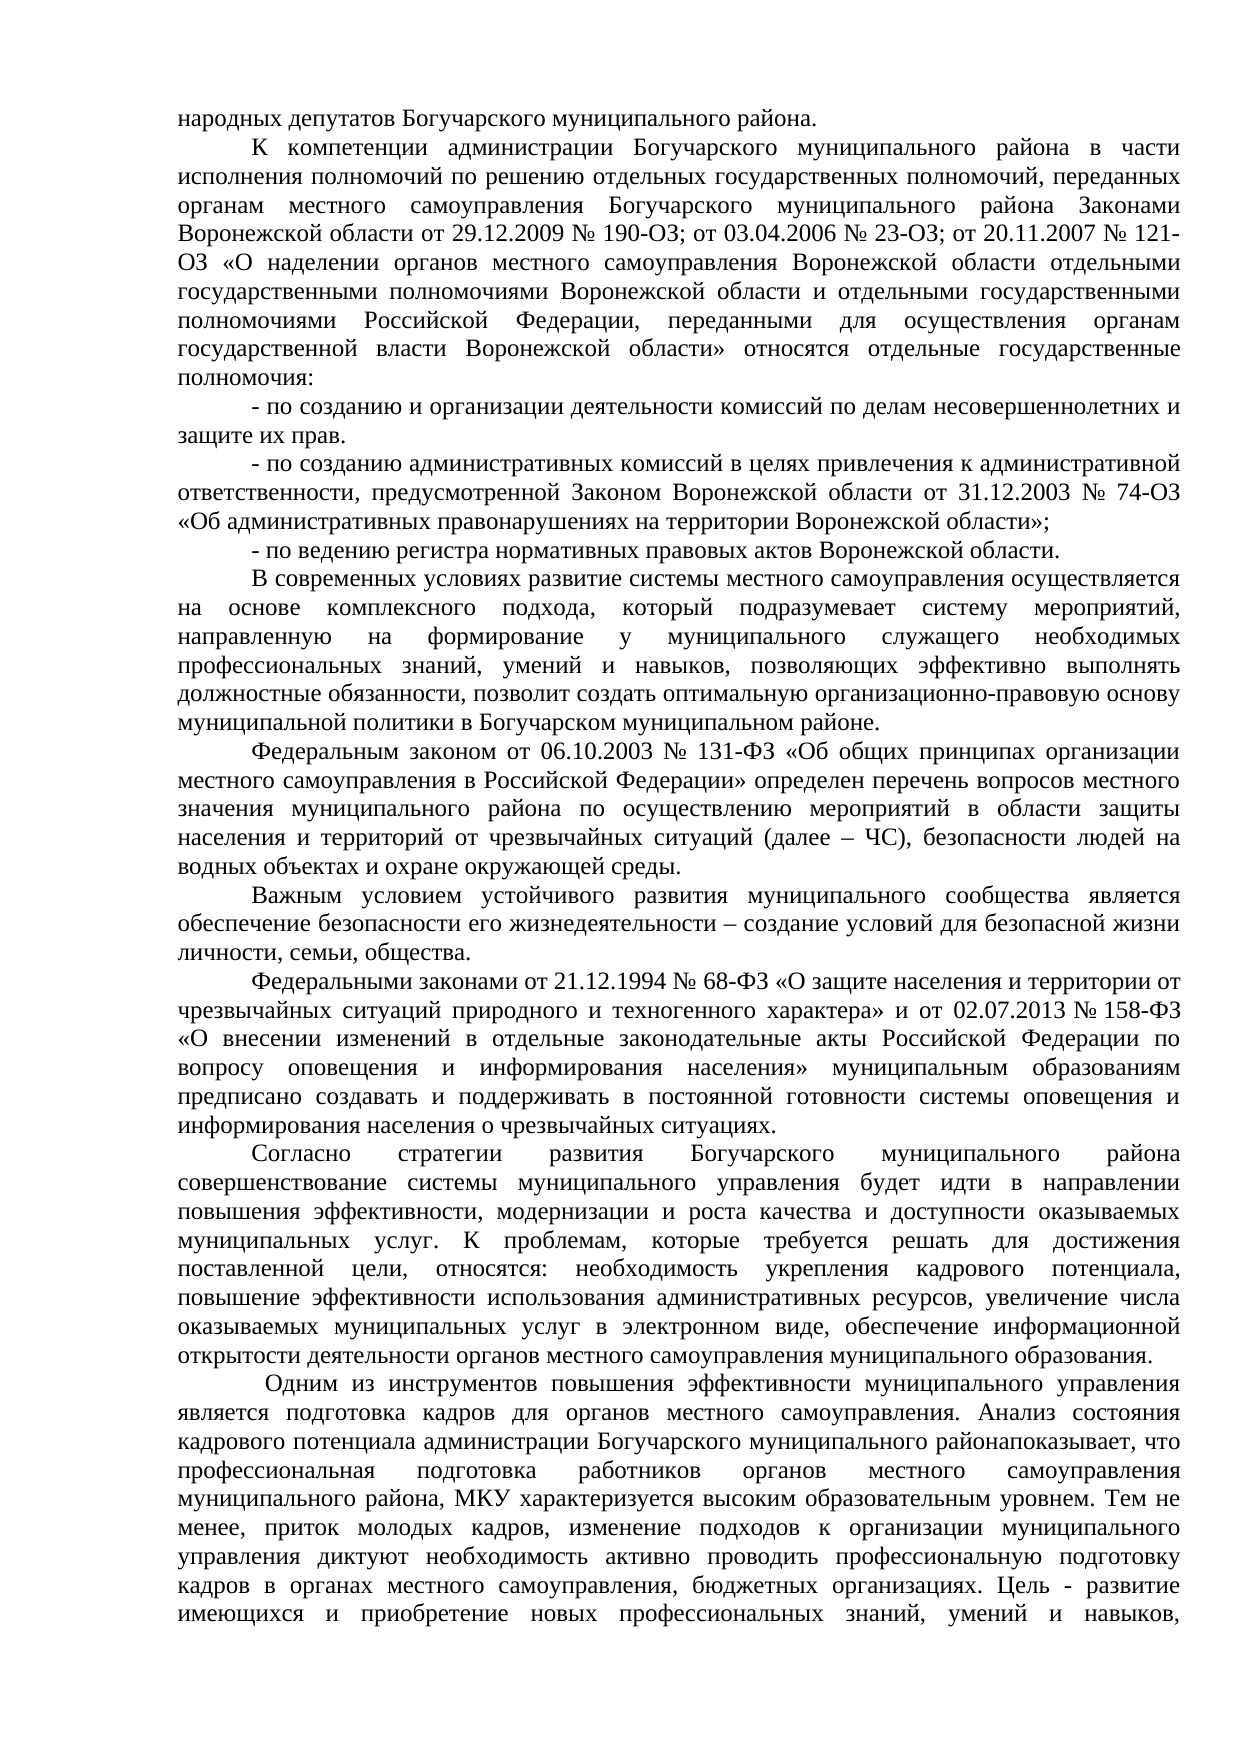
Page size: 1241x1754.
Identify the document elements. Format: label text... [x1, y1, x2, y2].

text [177, 1368, 1181, 1627]
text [177, 103, 1181, 132]
text Важным условием устойчивого развития муниципального сообщества является обеспечение безопасности его жизнедеятельности – создание условий для безопасной жизни личности, семьи, общества. [177, 880, 1181, 966]
text В современных условиях развитие системы местного самоуправления осуществляется на основе комплексного подхода, который подразумевает систему мероприятий, направленную на формирование у муниципального служащего необходимых профессиональных знаний, умений и навыков, позволяющих эффективно выполнять должностные обязанности, позволит создать оптимальную организационно-правовую основу муниципальной политики в Богучарском муниципальном районе. [177, 563, 1181, 736]
text Федеральными законами от 21.12.1994 № 68-ФЗ «О защите населения и территории от чрезвычайных ситуаций природного и техногенного характера» и от 02.07.2013 № 158-ФЗ «О внесении изменений в отдельные законодательные акты Российской Федерации по вопросу оповещения и информирования населения» муниципальным образованиям предписано создавать и поддерживать в постоянной готовности системы оповещения и информирования населения о чрезвычайных ситуациях. [177, 966, 1181, 1138]
text - по созданию административных комиссий в целях привлечения к административной ответственности, предусмотренной Законом Воронежской области от 31.12.2003 № 74-ОЗ «Об административных правонарушениях на территории Воронежской области»; [177, 448, 1181, 535]
text Федеральным законом от 06.10.2003 № 131-ФЗ «Об общих принципах организации местного самоуправления в Российской Федерации» определен перечень вопросов местного значения муниципального района по осуществлению мероприятий в области защиты населения и территорий от чрезвычайных ситуаций (далее – ЧС), безопасности людей на водных объектах и охране окружающей среды. [177, 736, 1181, 880]
text - по ведению регистра нормативных правовых актов Воронежской области. [177, 535, 1181, 563]
text - по созданию и организации деятельности комиссий по делам несовершеннолетних и защите их прав. [177, 391, 1181, 448]
text Согласно стратегии развития Богучарского муниципального района совершенствование системы муниципального управления будет идти в направлении повышения эффективности, модернизации и роста качества и доступности оказываемых муниципальных услуг. К проблемам, которые требуется решать для достижения поставленной цели, относятся: необходимость укрепления кадрового потенциала, повышение эффективности использования административных ресурсов, увеличение числа оказываемых муниципальных услуг в электронном виде, обеспечение информационной открытости деятельности органов местного самоуправления муниципального образования. [177, 1138, 1181, 1368]
text К компетенции администрации Богучарского муниципального района в части исполнения полномочий по решению отдельных государственных полномочий, переданных органам местного самоуправления Богучарского муниципального района Законами Воронежской области от 29.12.2009 № 190-ОЗ; от 03.04.2006 № 23-ОЗ; от 20.11.2007 № 121-ОЗ «О наделении органов местного самоуправления Воронежской области отдельными государственными полномочиями Воронежской области и отдельными государственными полномочиями Российской Федерации, переданными для осуществления органам государственной власти Воронежской области» относятся отдельные государственные полномочия: [177, 132, 1181, 391]
